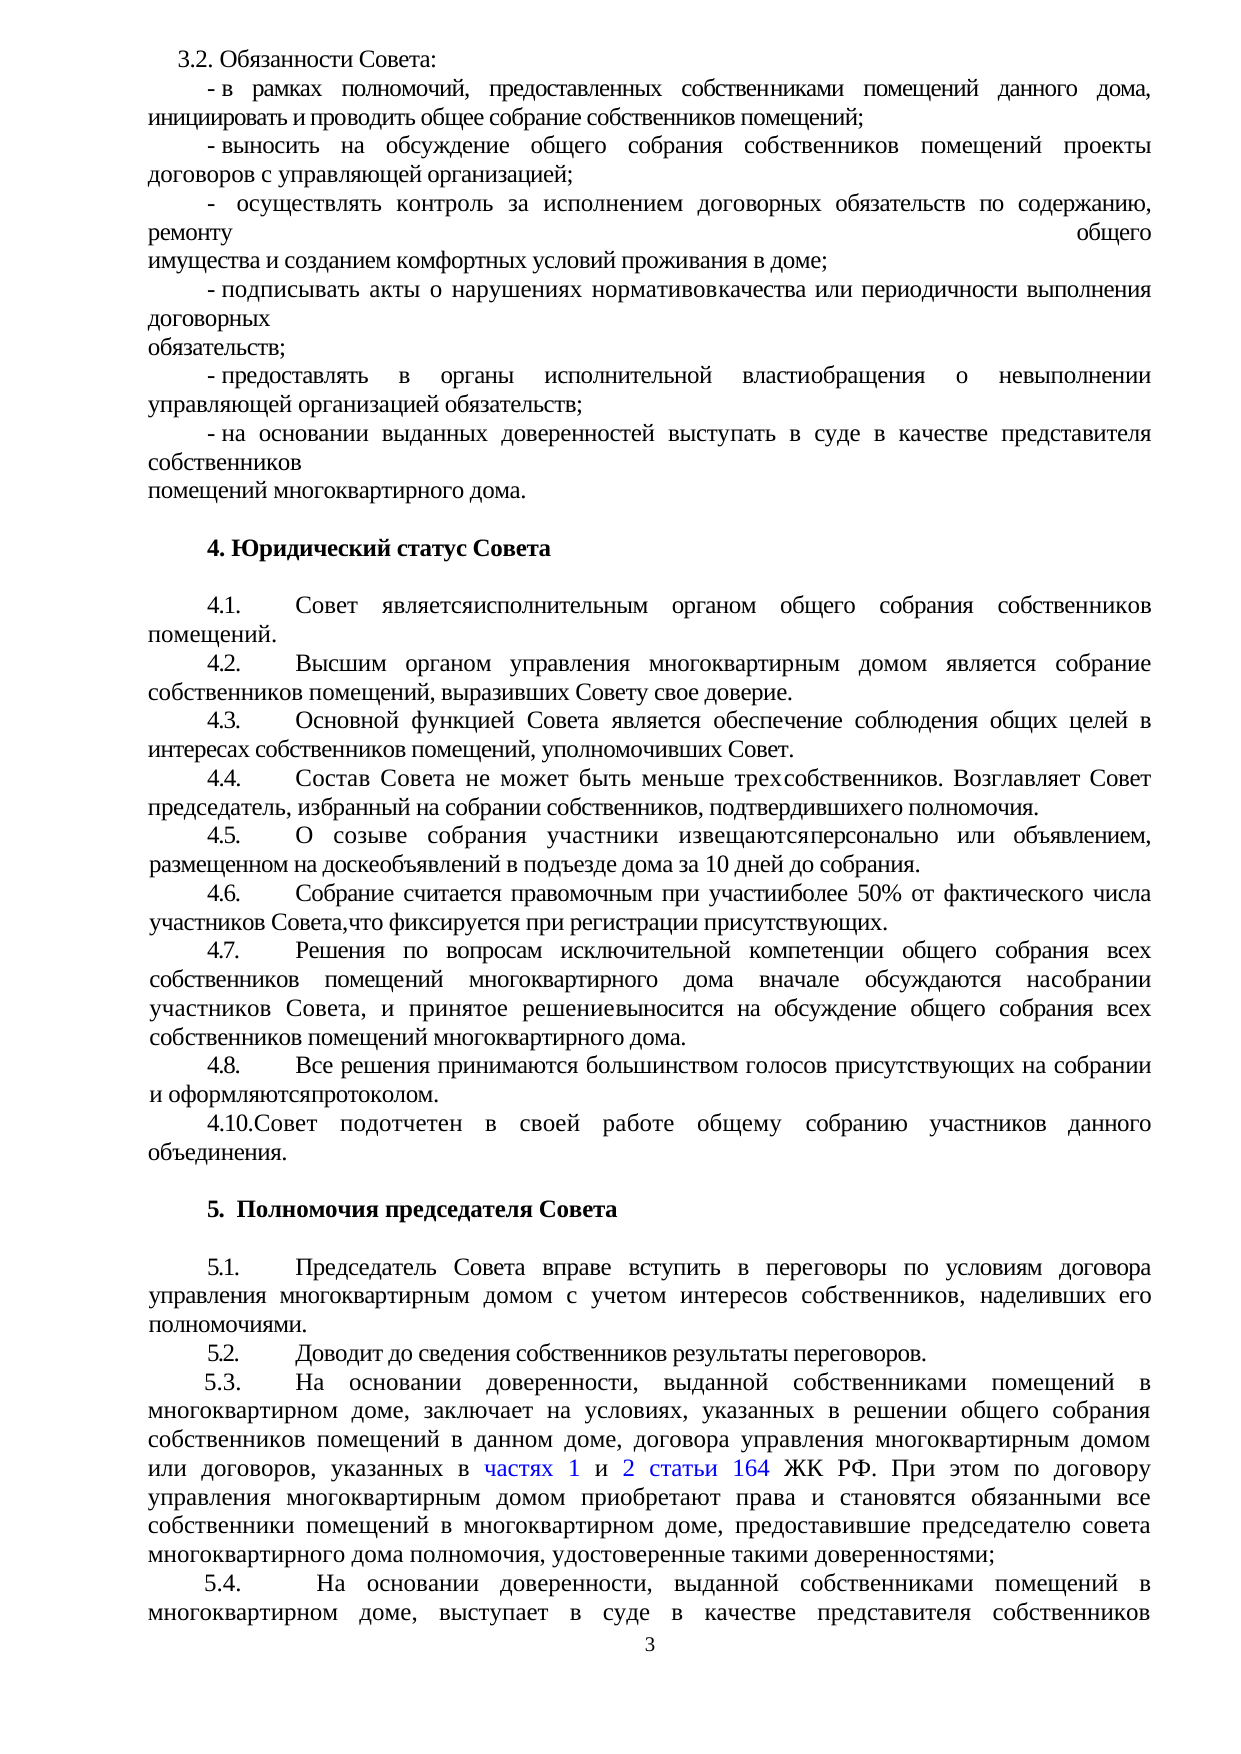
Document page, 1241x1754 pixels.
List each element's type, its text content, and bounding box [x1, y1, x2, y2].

list Состав Совета не может быть меньше трехсобственников. Возглавляет Совет председатель, избранный на собрании собственников, подтвердившихего полномочия. [148, 763, 1152, 821]
list Все решения принимаются большинством голосов присутствующих на собрании и оформляютсяпротоколом. [149, 1051, 1152, 1108]
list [148, 1568, 1152, 1626]
list Доводит до сведения собственников результаты переговоров. [148, 1338, 1152, 1367]
list выносить на обсуждение общего собрания собственников помещений проекты договоров с управляющей организацией; [148, 131, 1152, 188]
list осуществлять контроль за исполнением договорных обязательств по содержанию, ремонту общего имущества и созданием комфортных условий проживания в доме; [148, 188, 1152, 274]
list О созыве собрания участники извещаютсяперсонально или объявлением, размещенном на доскеобъявлений в подъезде дома за 10 дней до собрания. [149, 821, 1152, 878]
list Совет являетсяисполнительным органом общего собрания собственников помещений. [148, 591, 1152, 648]
list Председатель Совета вправе вступить в переговоры по условиям договора управления многоквартирным домом с учетом интересов собственников, наделивших его полномочиями. [148, 1252, 1152, 1338]
text 4. Юридический статус Совета [148, 533, 1152, 562]
text 5. Полномочия председателя Совета [207, 1194, 1152, 1223]
list предоставлять в органы исполнительной властиобращения о невыполнении управляющей организацией обязательств; [148, 361, 1152, 418]
list Высшим органом управления многоквартирным домом является собрание собственников помещений, выразивших Совету свое доверие. [148, 648, 1152, 706]
text 3.2. Обязанности Совета: [148, 44, 1152, 73]
list На основании доверенности, выданной собственниками помещений в многоквартирном доме, заключает на условиях, указанных в решении общего собрания собственников помещений в данном доме, договора управления многоквартирным домом или договоров, указанных в частях 1 и 2 статьи 164 ЖК РФ. При этом по договору управления многоквартирным домом приобретают права и становятся обязанными все собственники помещений в многоквартирном доме, предоставившие председателю совета многоквартирного дома полномочия, удостоверенные такими доверенностями; [148, 1367, 1152, 1568]
list Решения по вопросам исключительной компетенции общего собрания всех собственников помещений многоквартирного дома вначале обсуждаются насобрании участников Совета, и принятое решениевыносится на обсуждение общего собрания всех собственников помещений многоквартирного дома. [149, 936, 1152, 1051]
list в рамках полномочий, предоставленных собственниками помещений данного дома, инициировать и проводить общее собрание собственников помещений; [148, 73, 1152, 131]
list Основной функцией Совета является обеспечение соблюдения общих целей в интересах собственников помещений, уполномочивших Совет. [148, 706, 1152, 763]
list на основании выданных доверенностей выступать в суде в качестве представителя собственников помещений многоквартирного дома. [148, 418, 1152, 504]
list подписывать акты о нарушениях нормативовкачества или периодичности выполнения договорных обязательств; [148, 274, 1152, 361]
text 4.10.Совет подотчетен в своей работе общему собранию участников данного объединения. [148, 1108, 1152, 1166]
list Собрание считается правомочным при участииболее 50% от фактического числа участников Совета,что фиксируется при регистрации присутствующих. [149, 878, 1152, 936]
